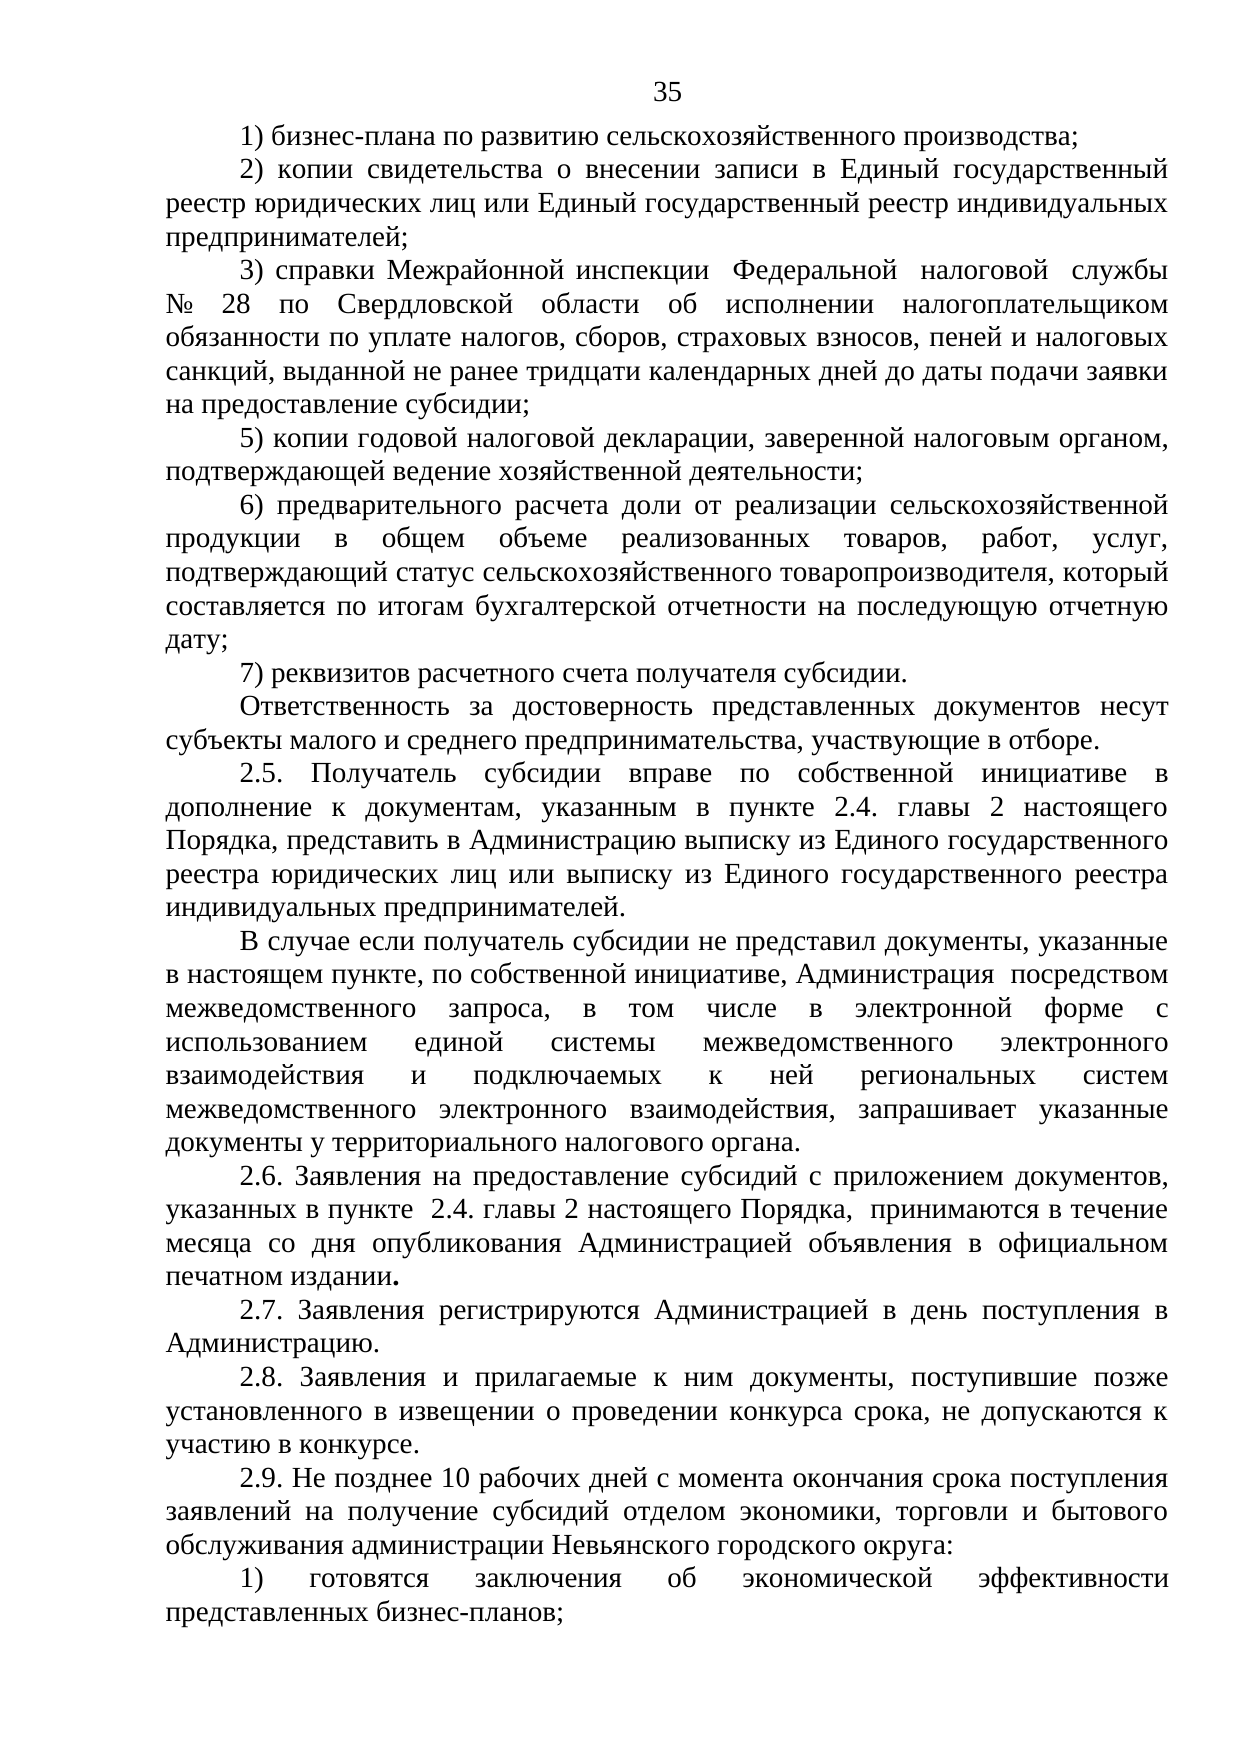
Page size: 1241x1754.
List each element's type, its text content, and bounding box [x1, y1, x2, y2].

text 3) справки Межрайонной инспекции Федеральной налоговой службы № 28 по Свердловской области об исполнении налогоплательщиком обязанности по уплате налогов, сборов, страховых взносов, пеней и налоговых санкций, выданной не ранее тридцати календарных дней до даты подачи заявки на предоставление субсидии; [165, 252, 1169, 420]
text 2.8. Заявления и прилагаемые к ним документы, поступившие позже установленного в извещении о проведении конкурса срока, не допускаются к участию в конкурсе. [165, 1359, 1169, 1460]
text 6) предварительного расчета доли от реализации сельскохозяйственной продукции в общем объеме реализованных товаров, работ, услуг, подтверждающий статус сельскохозяйственного товаропроизводителя, который составляется по итогам бухгалтерской отчетности на последующую отчетную дату; [165, 487, 1169, 655]
text 7) реквизитов расчетного счета получателя субсидии. [165, 655, 1169, 688]
text В случае если получатель субсидии не представил документы, указанные в настоящем пункте, по собственной инициативе, Администрация посредством межведомственного запроса, в том числе в электронной форме с использованием единой системы межведомственного электронного взаимодействия и подключаемых к ней региональных систем межведомственного электронного взаимодействия, запрашивает указанные документы у территориального налогового органа. [165, 923, 1169, 1158]
text 1) готовятся заключения об экономической эффективности представленных бизнес-планов; [165, 1560, 1169, 1627]
text 2.7. Заявления регистрируются Администрацией в день поступления в Администрацию. [165, 1292, 1169, 1359]
text 1) бизнес-плана по развитию сельскохозяйственного производства; [165, 118, 1169, 152]
text Ответственность за достоверность представленных документов несут субъекты малого и среднего предпринимательства, участвующие в отборе. [165, 688, 1169, 755]
text 5) копии годовой налоговой декларации, заверенной налоговым органом, подтверждающей ведение хозяйственной деятельности; [165, 420, 1169, 487]
text 2.6. Заявления на предоставление субсидий с приложением документов, указанных в пункте 2.4. главы 2 настоящего Порядка, принимаются в течение месяца со дня опубликования Администрацией объявления в официальном печатном издании. [165, 1158, 1169, 1292]
text 2) копии свидетельства о внесении записи в Единый государственный реестр юридических лиц или Единый государственный реестр индивидуальных предпринимателей; [165, 152, 1169, 252]
text 2.9. Не позднее 10 рабочих дней с момента окончания срока поступления заявлений на получение субсидий отделом экономики, торговли и бытового обслуживания администрации Невьянского городского округа: [165, 1460, 1169, 1560]
text 2.5. Получатель субсидии вправе по собственной инициативе в дополнение к документам, указанным в пункте 2.4. главы 2 настоящего Порядка, представить в Администрацию выписку из Единого государственного реестра юридических лиц или выписку из Единого государственного реестра индивидуальных предпринимателей. [165, 755, 1169, 923]
